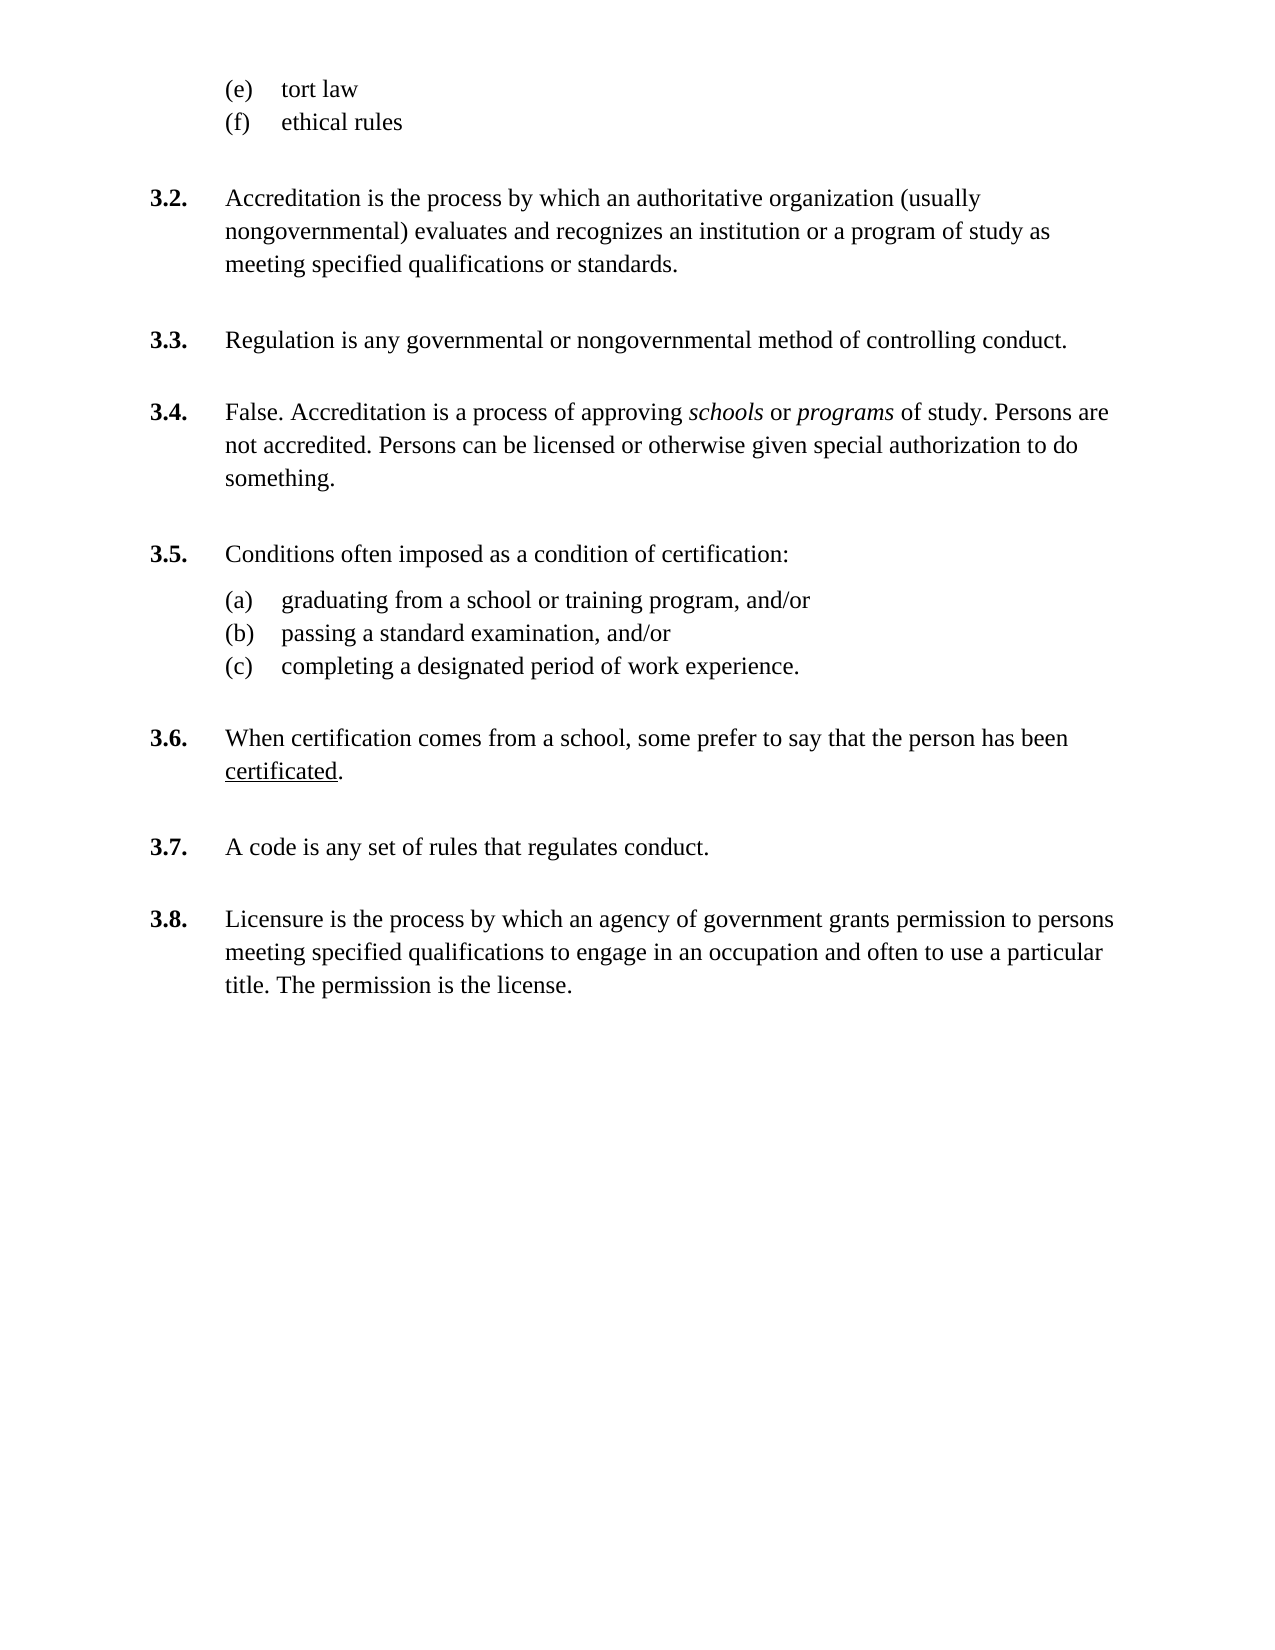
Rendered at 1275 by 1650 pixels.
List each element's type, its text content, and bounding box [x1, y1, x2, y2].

list ethical rules [225, 107, 1125, 136]
list tort law [225, 74, 1125, 103]
text 3.6. When certification comes from a school, some prefer to say that the person has been certificated. [150, 723, 1125, 784]
list graduating from a school or training program, and/or [225, 585, 1125, 613]
text 3.8. Licensure is the process by which an agency of government grants permission to persons meeting specified qualifications to engage in an occupation and often to use a particular title. The permission is the license. [150, 904, 1125, 998]
text 3.4. False. Accreditation is a process of approving schools or programs of study. Persons are not accredited. Persons can be licensed or otherwise given special authorization to do something. [150, 397, 1125, 492]
text 3.3. Regulation is any governmental or nongovernmental method of controlling conduct. [150, 325, 1125, 354]
list completing a designated period of work experience. [225, 651, 1125, 679]
text 3.7. A code is any set of rules that regulates conduct. [150, 832, 1125, 861]
text 3.5. Conditions often imposed as a condition of certification: [150, 539, 1125, 568]
text 3.2. Accreditation is the process by which an authoritative organization (usually nongovernmental) evaluates and recognizes an institution or a program of study as meeting specified qualifications or standards. [150, 183, 1125, 278]
list passing a standard examination, and/or [225, 618, 1125, 647]
